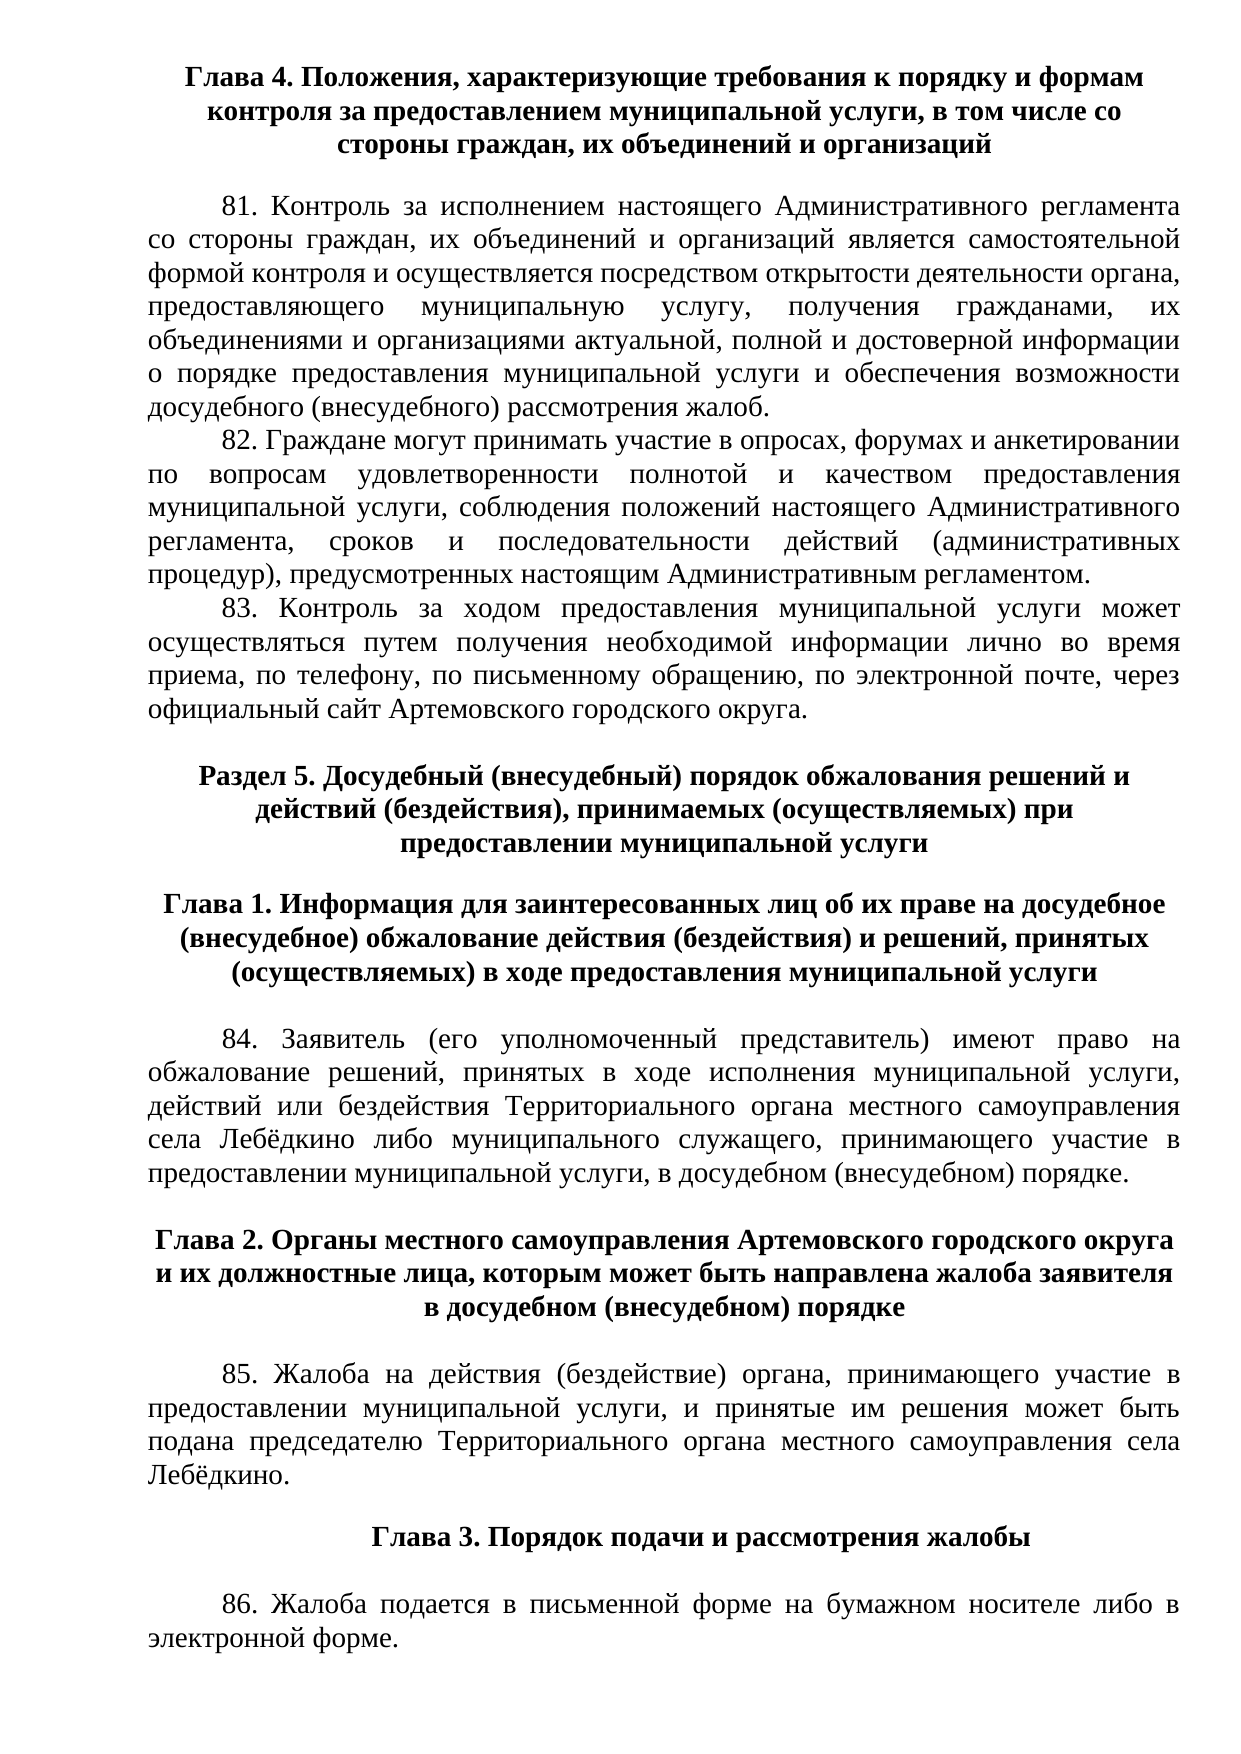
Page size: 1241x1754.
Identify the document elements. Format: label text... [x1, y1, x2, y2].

text Глава 4. Положения, характеризующие требования к порядку и формам контроля за предоставлением муниципальной услуги, в том числе со стороны граждан, их объединений и организаций [148, 59, 1181, 160]
text 81. Контроль за исполнением настоящего Административного регламента со стороны граждан, их объединений и организаций является самостоятельной формой контроля и осуществляется посредством открытости деятельности органа, предоставляющего муниципальную услугу, получения гражданами, их объединениями и организациями актуальной, полной и достоверной информации о порядке предоставления муниципальной услуги и обеспечения возможности досудебного (внесудебного) рассмотрения жалоб. [148, 188, 1181, 422]
text 85. Жалоба на действия (бездействие) органа, принимающего участие в предоставлении муниципальной услуги, и принятые им решения может быть подана председателю Территориального органа местного самоуправления села Лебёдкино. [148, 1356, 1181, 1490]
text Раздел 5. Досудебный (внесудебный) порядок обжалования решений и действий (бездействия), принимаемых (осуществляемых) при предоставлении муниципальной услуги [148, 758, 1181, 858]
text 82. Граждане могут принимать участие в опросах, форумах и анкетировании по вопросам удовлетворенности полнотой и качеством предоставления муниципальной услуги, соблюдения положений настоящего Административного регламента, сроков и последовательности действий (административных процедур), предусмотренных настоящим Административным регламентом. [148, 422, 1181, 590]
text 84. Заявитель (его уполномоченный представитель) имеют право на обжалование решений, принятых в ходе исполнения муниципальной услуги, действий или бездействия Территориального органа местного самоуправления села Лебёдкино либо муниципального служащего, принимающего участие в предоставлении муниципальной услуги, в досудебном (внесудебном) порядке. [148, 1021, 1181, 1188]
text 83. Контроль за ходом предоставления муниципальной услуги может осуществляться путем получения необходимой информации лично во время приема, по телефону, по письменному обращению, по электронной почте, через официальный сайт Артемовского городского округа. [148, 590, 1181, 724]
text 86. Жалоба подается в письменной форме на бумажном носителе либо в электронной форме. [148, 1586, 1181, 1653]
text Глава 3. Порядок подачи и рассмотрения жалобы [148, 1519, 1181, 1553]
text Глава 1. Информация для заинтересованных лиц об их праве на досудебное (внесудебное) обжалование действия (бездействия) и решений, принятых (осуществляемых) в ходе предоставления муниципальной услуги [148, 887, 1181, 987]
text Глава 2. Органы местного самоуправления Артемовского городского округа и их должностные лица, которым может быть направлена жалоба заявителя в досудебном (внесудебном) порядке [148, 1222, 1181, 1323]
